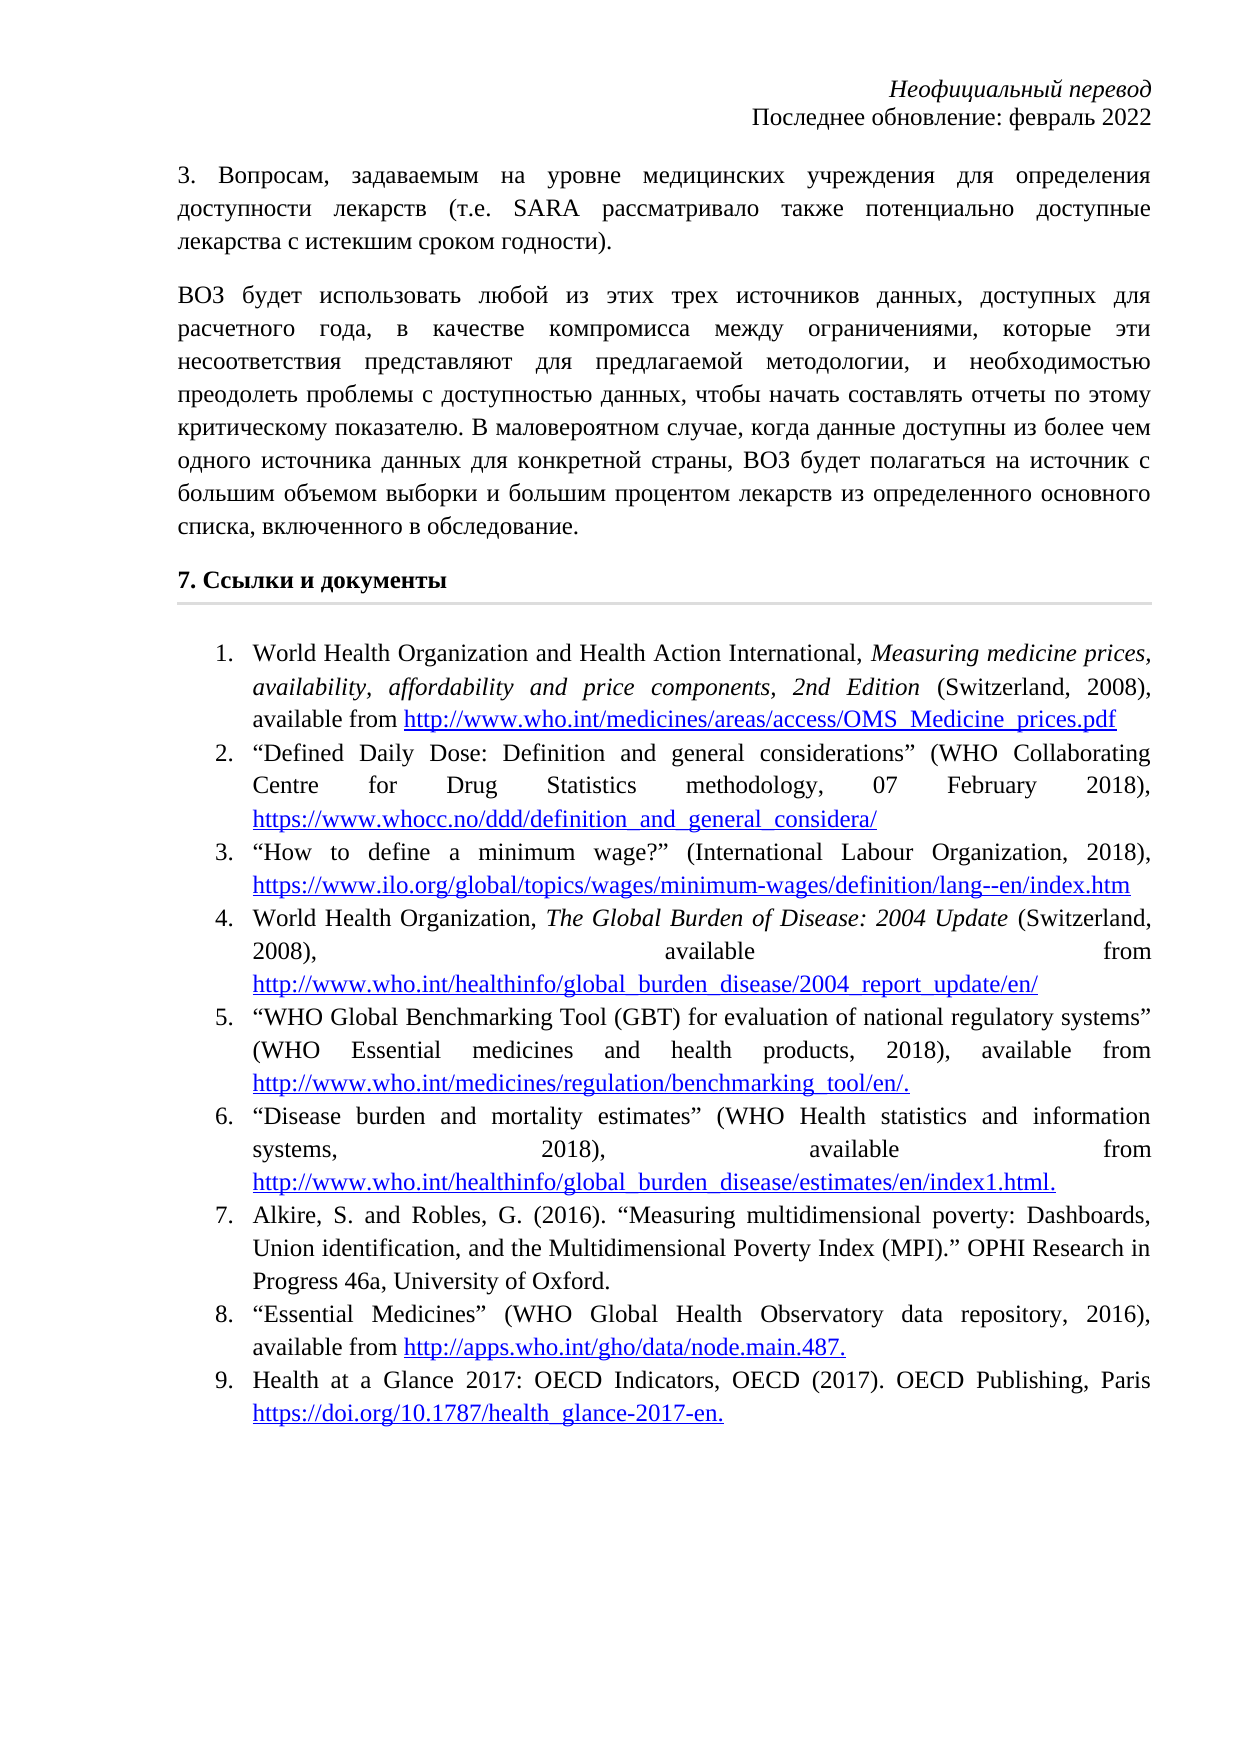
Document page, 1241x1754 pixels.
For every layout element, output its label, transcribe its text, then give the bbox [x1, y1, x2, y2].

list Alkire, S. and Robles, G. (2016). “Measuring multidimensional poverty: Dashboards, Union identification, and the Multidimensional Poverty Index (MPI).” OPHI Research in Progress 46a, University of Oxford. [215, 1200, 1152, 1295]
list “Disease burden and mortality estimates” (WHO Health statistics and information systems, 2018), available from http://www.who.int/healthinfo/global_burden_disease/estimates/en/index1.html. [215, 1101, 1152, 1196]
text 3. Вопросам, задаваемым на уровне медицинских учреждения для определения доступности лекарств (т.е. SARA рассматривало также потенциально доступные лекарства с истекшим сроком годности). [177, 160, 1152, 255]
list “How to define a minimum wage?” (International Labour Organization, 2018), https://www.ilo.org/global/topics/wages/minimum-wages/definition/lang--en/index.htm [215, 837, 1152, 898]
list “Defined Daily Dose: Definition and general considerations” (WHO Collaborating Centre for Drug Statistics methodology, 07 February 2018), https://www.whocc.no/ddd/definition_and_general_considera/ [215, 738, 1152, 832]
list World Health Organization and Health Action International, Measuring medicine prices, availability, affordability and price components, 2nd Edition (Switzerland, 2008), available from http://www.who.int/medicines/areas/access/OMS_Medicine_prices.pdf [215, 638, 1152, 733]
list “WHO Global Benchmarking Tool (GBT) for evaluation of national regulatory systems” (WHO Essential medicines and health products, 2018), available from http://www.who.int/medicines/regulation/benchmarking_tool/en/. [215, 1002, 1152, 1097]
text 7. Ссылки и документы [177, 565, 1152, 602]
list World Health Organization, The Global Burden of Disease: 2004 Update (Switzerland, 2008), available from http://www.who.int/healthinfo/global_burden_disease/2004_report_update/en/ [215, 903, 1152, 997]
text ВОЗ будет использовать любой из этих трех источников данных, доступных для расчетного года, в качестве компромисса между ограничениями, которые эти несоответствия представляют для предлагаемой методологии, и необходимостью преодолеть проблемы с доступностью данных, чтобы начать составлять отчеты по этому критическому показателю. В маловероятном случае, когда данные доступны из более чем одного источника данных для конкретной страны, ВОЗ будет полагаться на источник с большим объемом выборки и большим процентом лекарств из определенного основного списка, включенного в обследование. [177, 280, 1152, 540]
list “Essential Medicines” (WHO Global Health Observatory data repository, 2016), available from http://apps.who.int/gho/data/node.main.487. [215, 1299, 1152, 1361]
list Health at a Glance 2017: OECD Indicators, OECD (2017). OECD Publishing, Paris https://doi.org/10.1787/health_glance-2017-en. [215, 1365, 1152, 1427]
